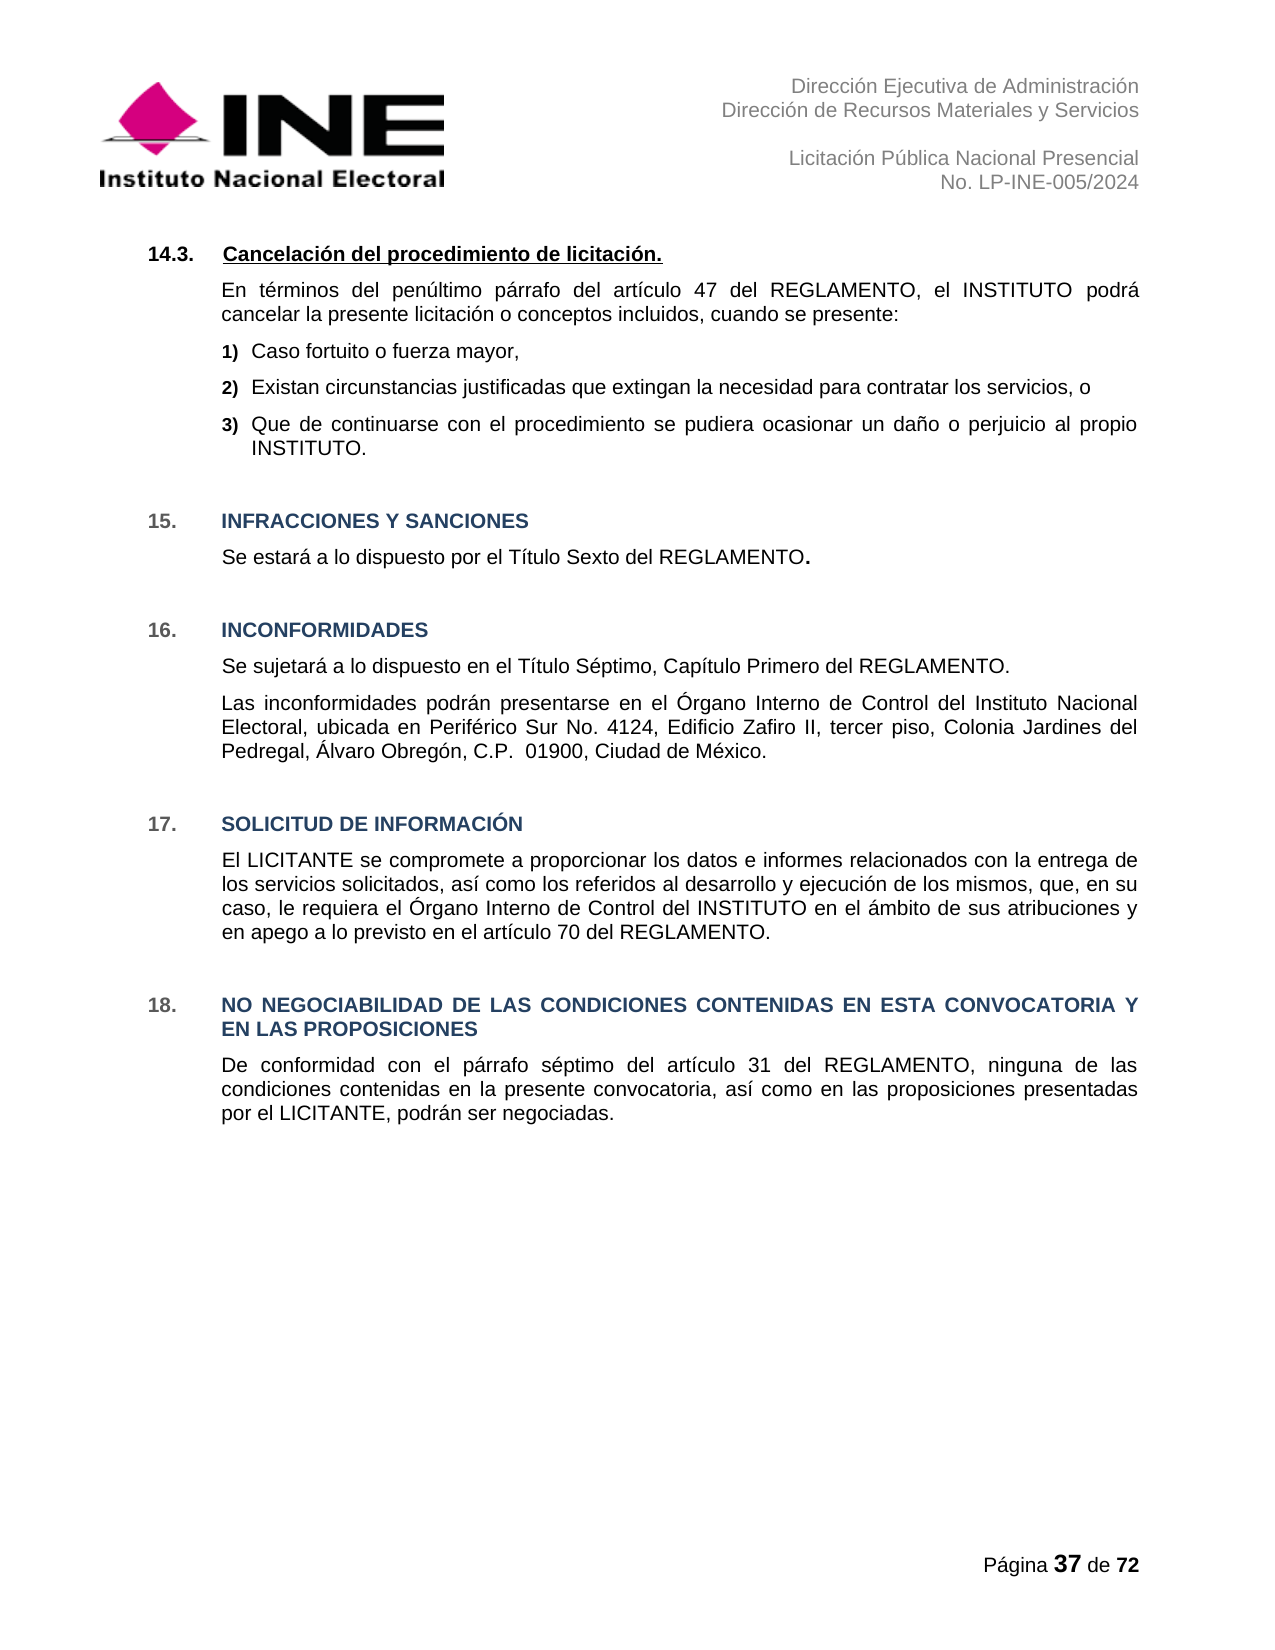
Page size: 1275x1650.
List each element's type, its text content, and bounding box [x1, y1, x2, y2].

subtitle INCONFORMIDADES [148, 618, 1139, 642]
picture [100, 82, 444, 187]
text De conformidad con el párrafo séptimo del artículo 31 del REGLAMENTO, ninguna de las condiciones contenidas en la presente convocatoria, así como en las proposiciones presentadas por el LICITANTE, podrán ser negociadas. [221, 1053, 1139, 1125]
list Caso fortuito o fuerza mayor, [222, 339, 1139, 363]
text Las inconformidades podrán presentarse en el Órgano Interno de Control del Instituto Nacional Electoral, ubicada en Periférico Sur No. 4124, Edificio Zafiro II, tercer piso, Colonia Jardines del Pedregal, Álvaro Obregón, C.P. 01900, Ciudad de México. [221, 691, 1139, 763]
text Se estará a lo dispuesto por el Título Sexto del REGLAMENTO. [222, 545, 1139, 569]
subtitle NO NEGOCIABILIDAD DE LAS CONDICIONES CONTENIDAS EN ESTA CONVOCATORIA Y EN LAS PROPOSICIONES [148, 993, 1139, 1041]
text En términos del penúltimo párrafo del artículo 47 del REGLAMENTO, el INSTITUTO podrá cancelar la presente licitación o conceptos incluidos, cuando se presente: [221, 278, 1139, 326]
text Se sujetará a lo dispuesto en el Título Séptimo, Capítulo Primero del REGLAMENTO. [222, 654, 1139, 678]
list Que de continuarse con el procedimiento se pudiera ocasionar un daño o perjuicio al propio INSTITUTO. [222, 412, 1139, 459]
subtitle SOLICITUD DE INFORMACIÓN [148, 812, 1139, 836]
text El LICITANTE se compromete a proporcionar los datos e informes relacionados con la entrega de los servicios solicitados, así como los referidos al desarrollo y ejecución de los mismos, que, en su caso, le requiera el Órgano Interno de Control del INSTITUTO en el ámbito de sus atribuciones y en apego a lo previsto en el artículo 70 del REGLAMENTO. [222, 848, 1139, 944]
subtitle INFRACCIONES Y SANCIONES [148, 508, 1139, 532]
list Existan circunstancias justificadas que extingan la necesidad para contratar los servicios, o [222, 375, 1139, 399]
subtitle Cancelación del procedimiento de licitación. [148, 242, 1139, 266]
